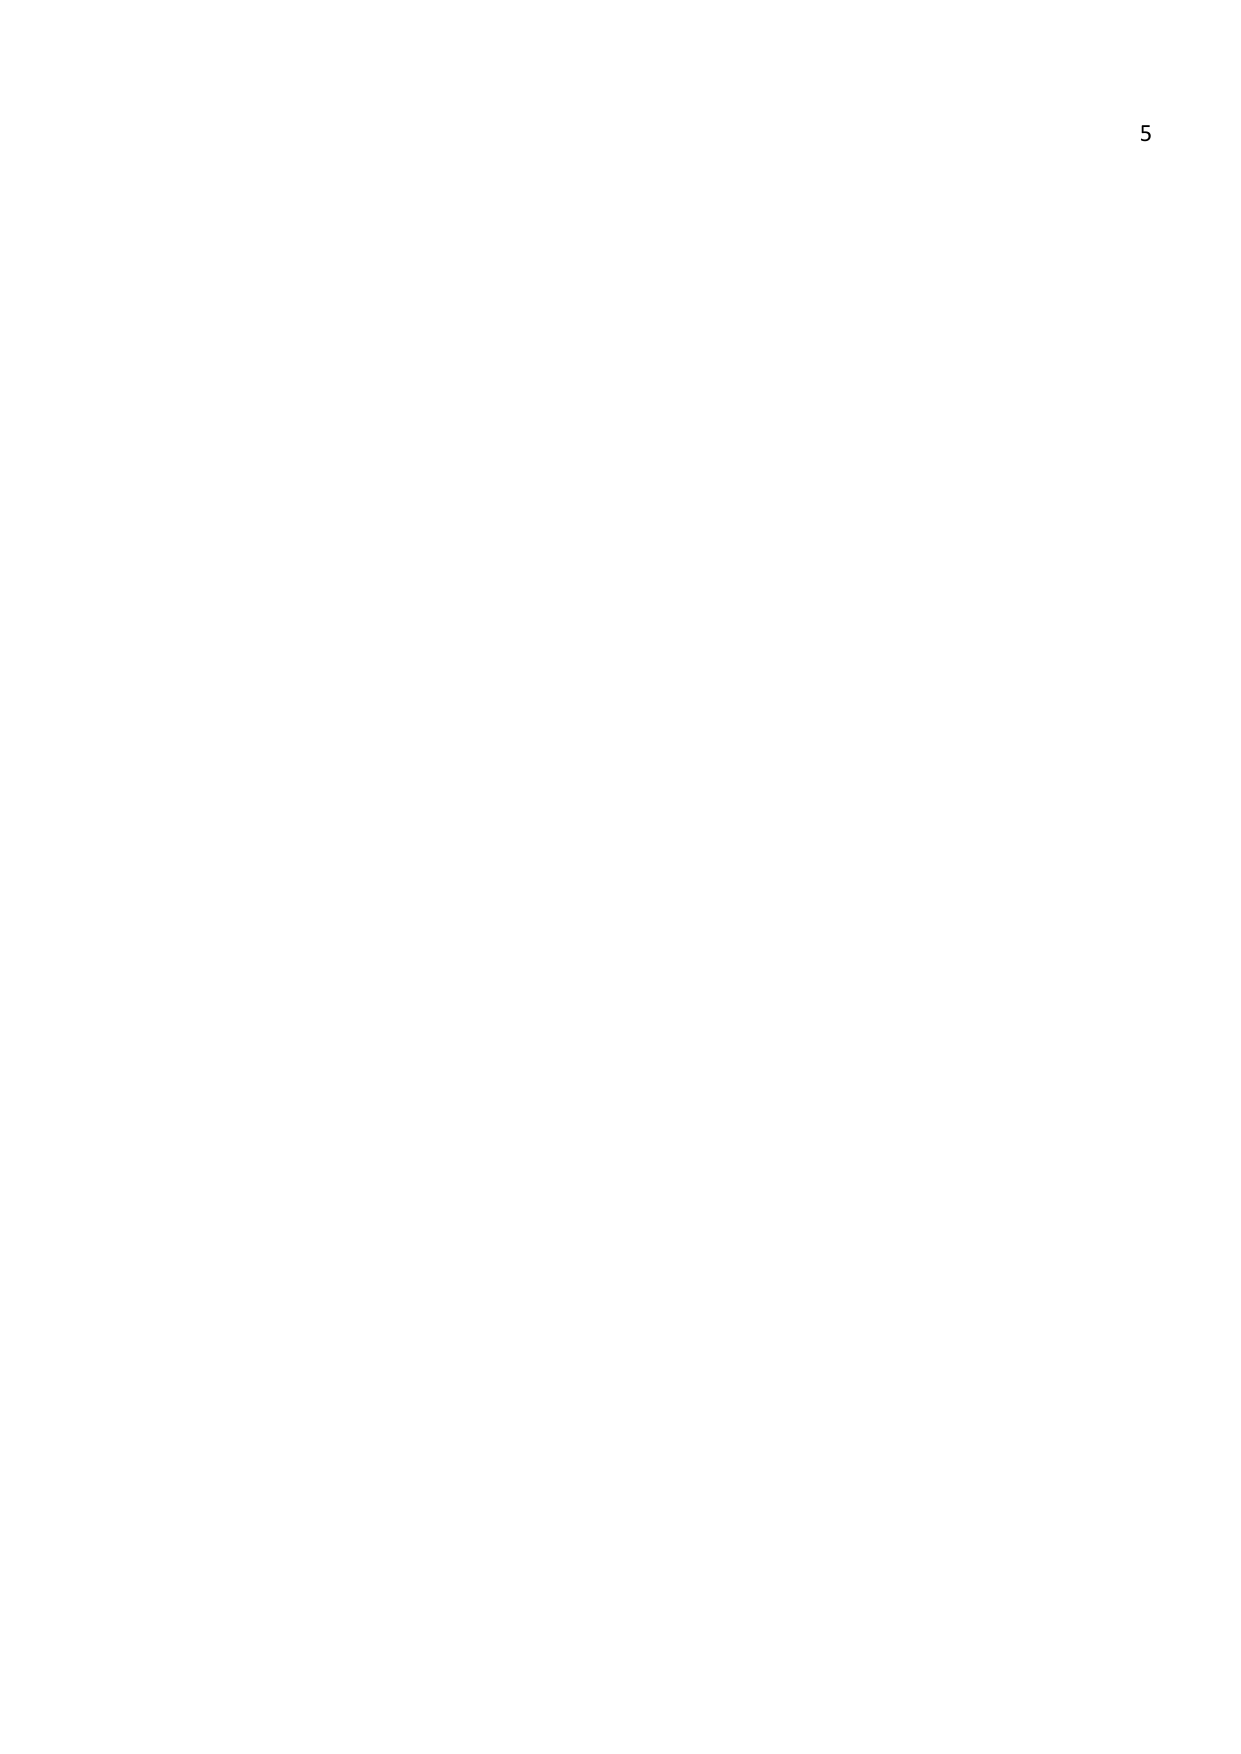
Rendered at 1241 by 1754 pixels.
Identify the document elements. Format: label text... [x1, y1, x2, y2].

text 5 [1139, 117, 1154, 148]
